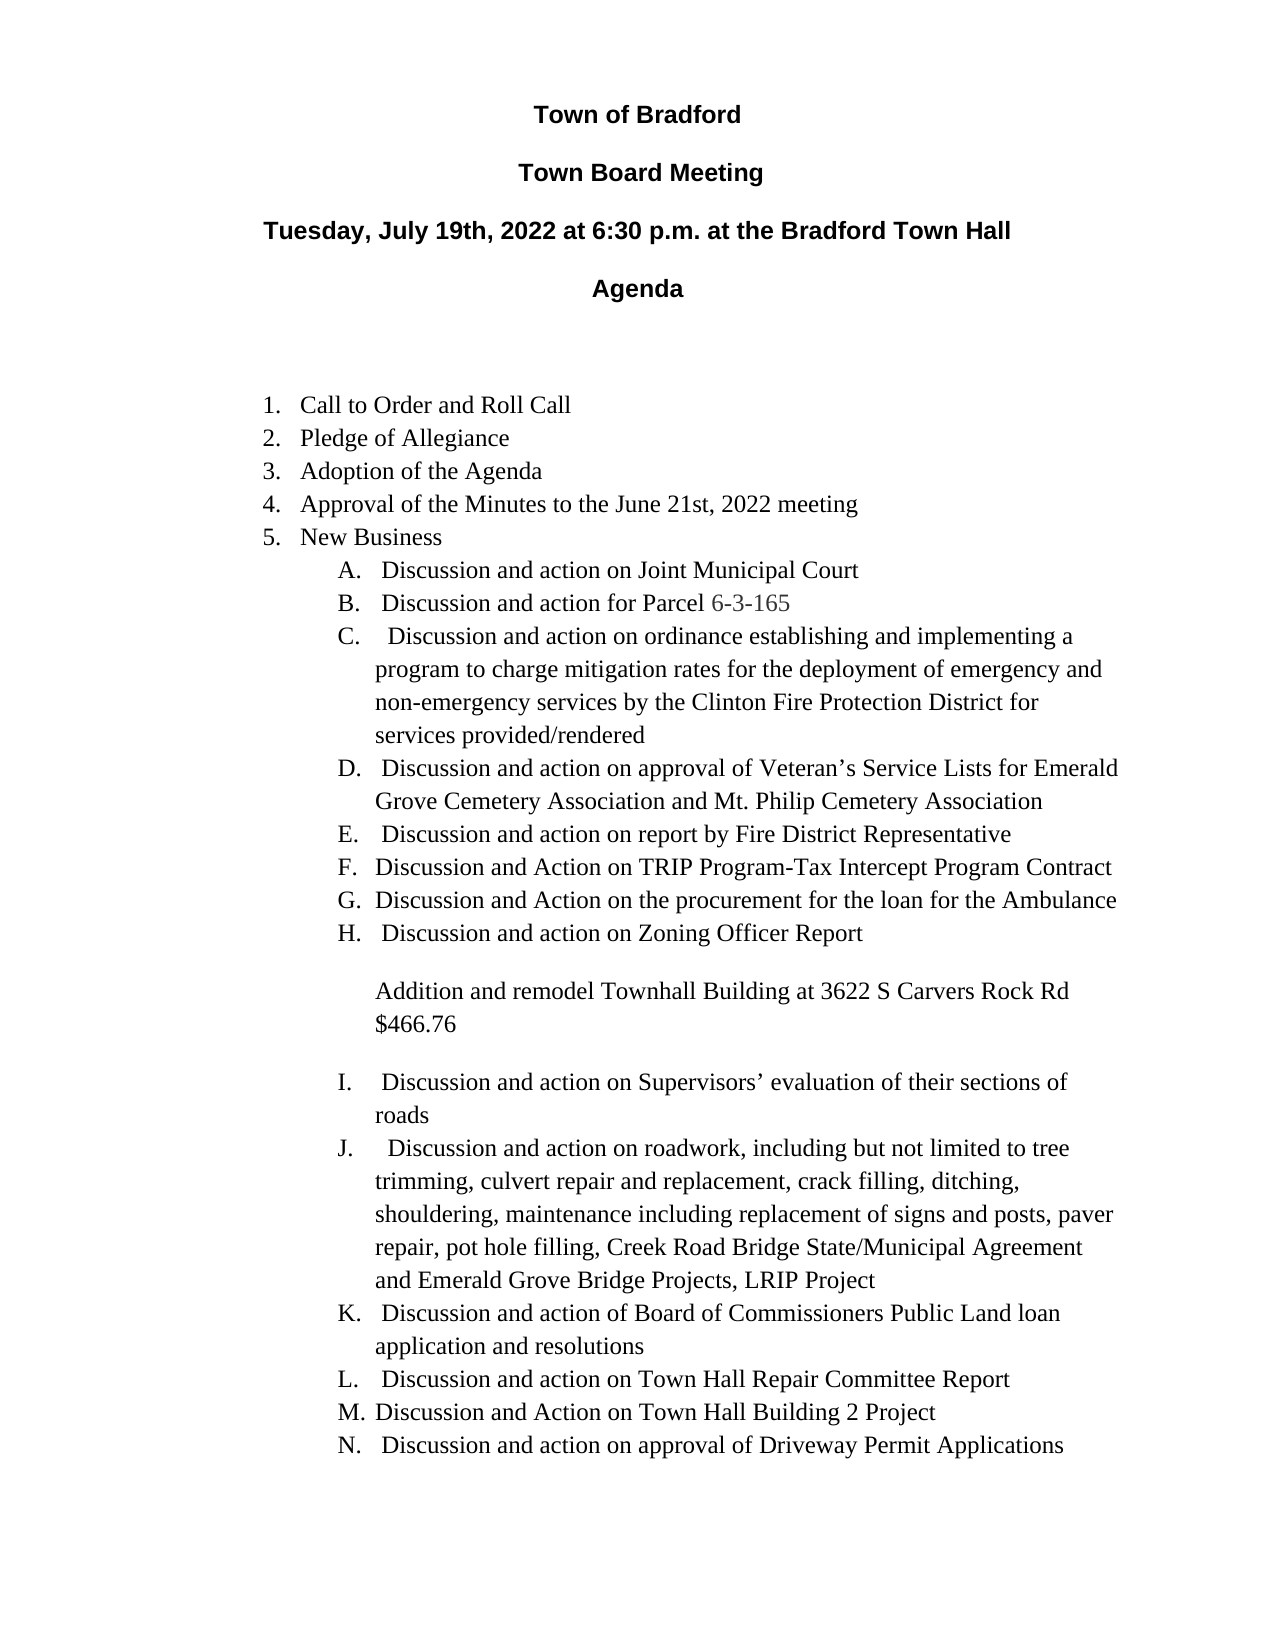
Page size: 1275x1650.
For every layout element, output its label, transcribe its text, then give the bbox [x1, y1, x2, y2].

list Adoption of the Agenda [262, 456, 1125, 484]
list Call to Order and Roll Call [262, 390, 1125, 418]
list Discussion and Action on Town Hall Building 2 Project [337, 1397, 1125, 1426]
list Discussion and action for Parcel 6-3-165 [337, 588, 1125, 617]
list Discussion and action on Town Hall Repair Committee Report [337, 1364, 1125, 1393]
list Discussion and action of Board of Commissioners Public Land loan application and resolutions [337, 1298, 1125, 1360]
list Discussion and Action on the procurement for the loan for the Ambulance [337, 885, 1125, 914]
list Discussion and action on report by Fire District Representative [337, 819, 1125, 848]
list New Business [262, 522, 1125, 551]
list Discussion and action on Zoning Officer Report [337, 918, 1125, 947]
list Discussion and Action on TRIP Program-Tax Intercept Program Contract [337, 852, 1125, 881]
list Discussion and action on ordinance establishing and implementing a program to charge mitigation rates for the deployment of emergency and non-emergency services by the Clinton Fire Protection District for services provided/rendered [337, 621, 1125, 749]
list Discussion and action on approval of Veteran’s Service Lists for Emerald Grove Cemetery Association and Mt. Philip Cemetery Association [337, 753, 1125, 815]
list Discussion and action on Supervisors’ evaluation of their sections of roads [337, 1067, 1125, 1129]
list Approval of the Minutes to the June 21st, 2022 meeting [262, 489, 1125, 517]
list Discussion and action on Joint Municipal Court [337, 555, 1125, 583]
list Pledge of Allegiance [262, 423, 1125, 451]
text Addition and remodel Townhall Building at 3622 S Carvers Rock Rd $466.76 [375, 976, 1125, 1038]
list Discussion and action on roadwork, including but not limited to tree trimming, culvert repair and replacement, crack filling, ditching, shouldering, maintenance including replacement of signs and posts, paver repair, pot hole filling, Creek Road Bridge State/Municipal Agreement and Emerald Grove Bridge Projects, LRIP Project [337, 1133, 1125, 1294]
list Discussion and action on approval of Driveway Permit Applications [337, 1430, 1125, 1459]
